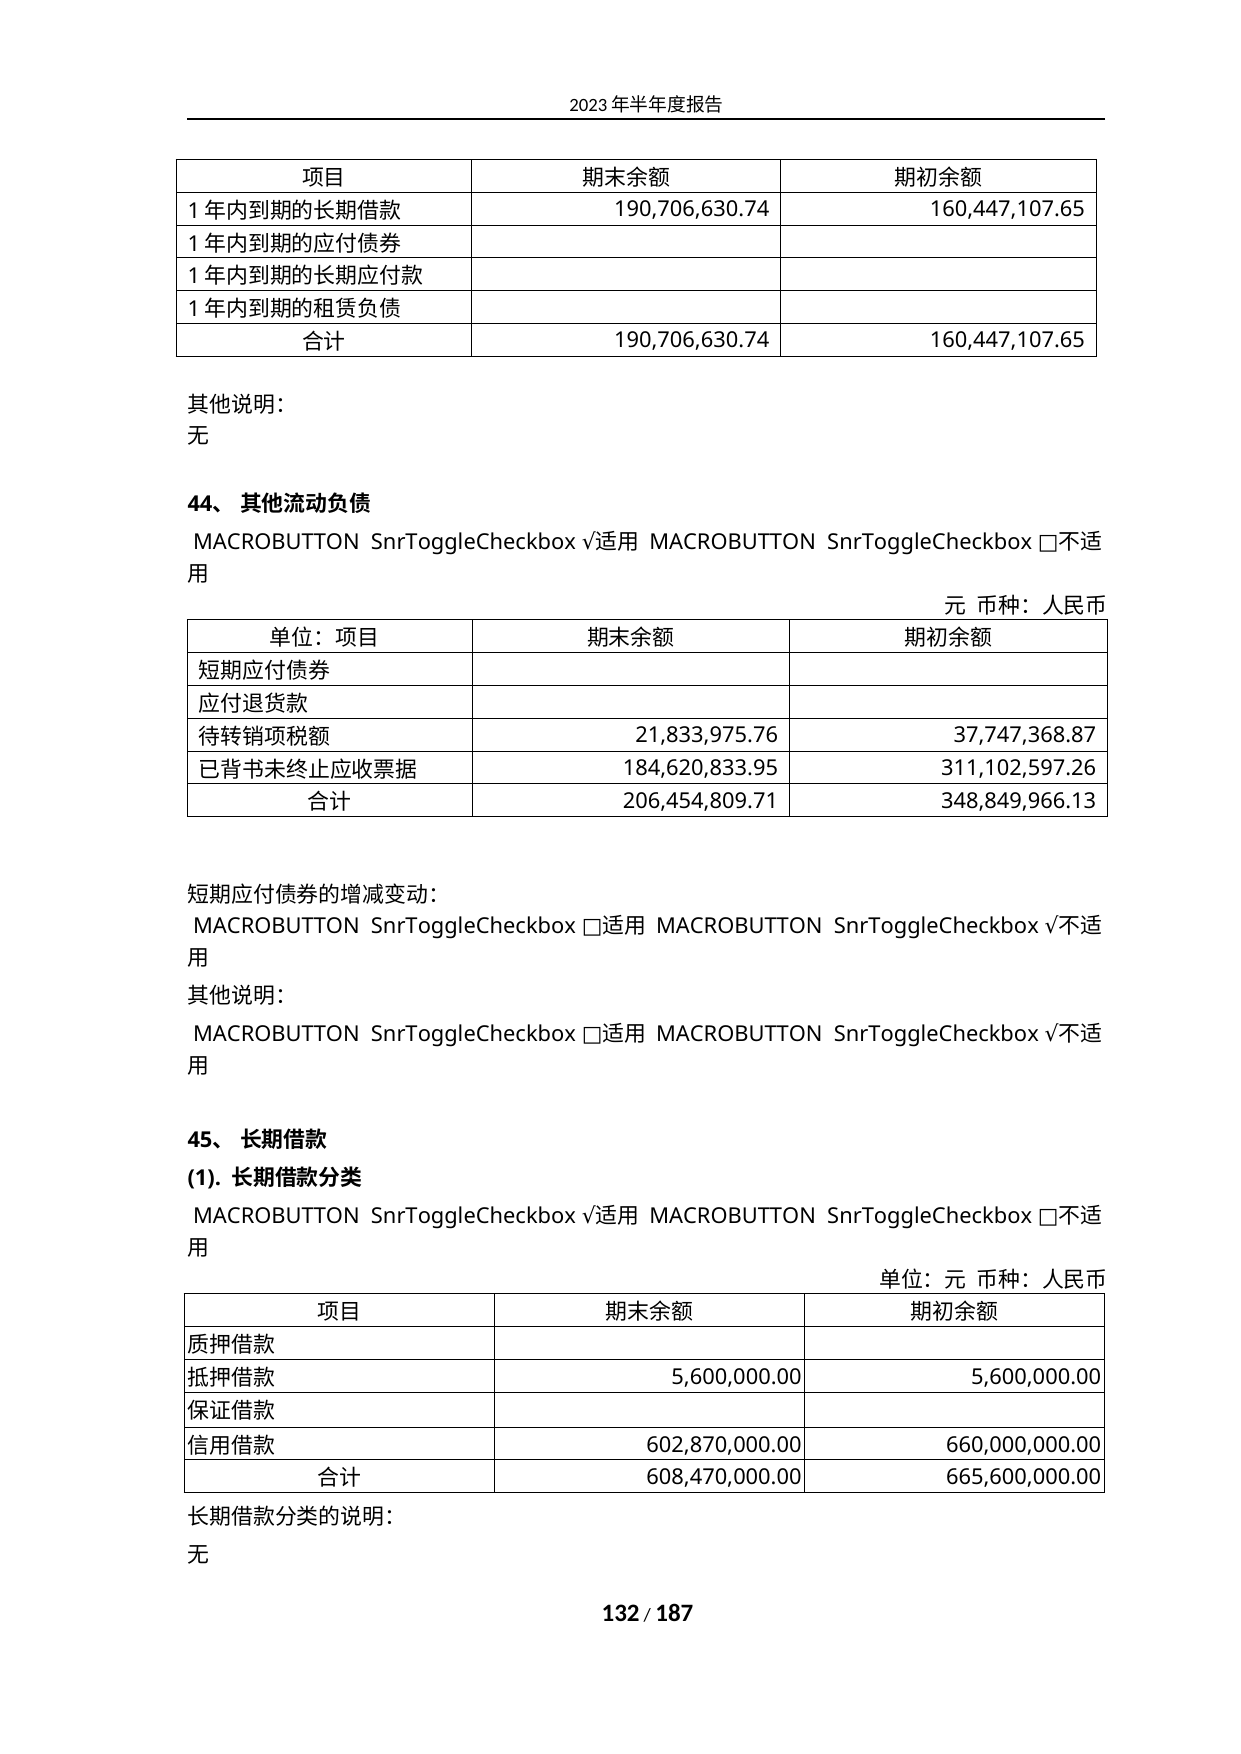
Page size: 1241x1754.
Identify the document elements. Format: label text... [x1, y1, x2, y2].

subtitle 长期借款 [187, 1122, 1107, 1154]
subtitle 其他流动负债 [187, 486, 1107, 518]
